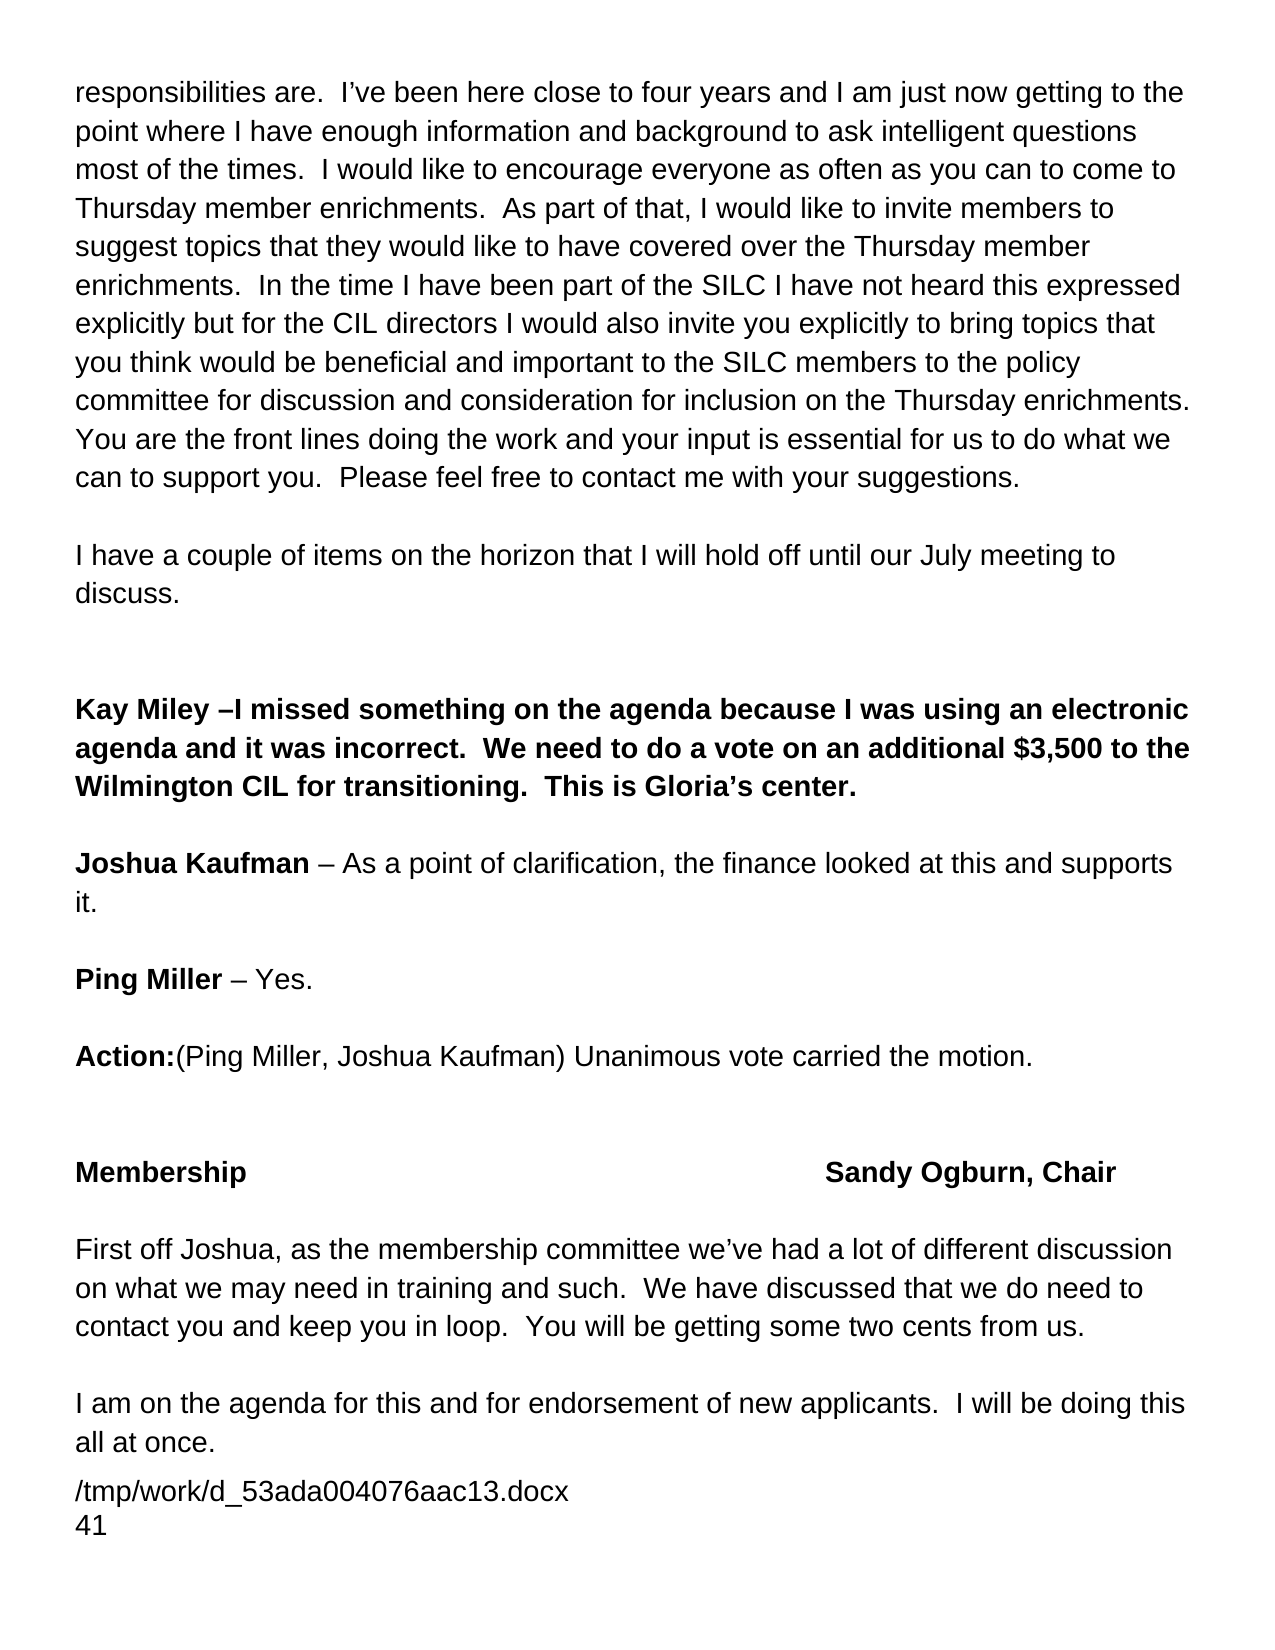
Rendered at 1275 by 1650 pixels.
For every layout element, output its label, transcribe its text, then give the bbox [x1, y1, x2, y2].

text Joshua Kaufman – As a point of clarification, the finance looked at this and supports it. [75, 846, 1200, 918]
subtitle Membership Sandy Ogburn, Chair [75, 1155, 1200, 1189]
text Action:(Ping Miller, Joshua Kaufman) Unanimous vote carried the motion. [75, 1039, 1200, 1073]
text I have a couple of items on the horizon that I will hold off until our July meeting to discuss. [75, 537, 1200, 609]
subtitle Kay Miley –I missed something on the agenda because I was using an electronic agenda and it was incorrect. We need to do a vote on an additional $3,500 to the Wilmington CIL for transitioning. This is Gloria’s center. [75, 692, 1200, 803]
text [75, 75, 1200, 494]
text I am on the agenda for this and for endorsement of new applicants. I will be doing this all at once. [75, 1386, 1200, 1458]
text First off Joshua, as the membership committee we’ve had a lot of different discussion on what we may need in training and such. We have discussed that we do need to contact you and keep you in loop. You will be getting some two cents from us. [75, 1232, 1200, 1343]
text Ping Miller – Yes. [75, 962, 1200, 996]
